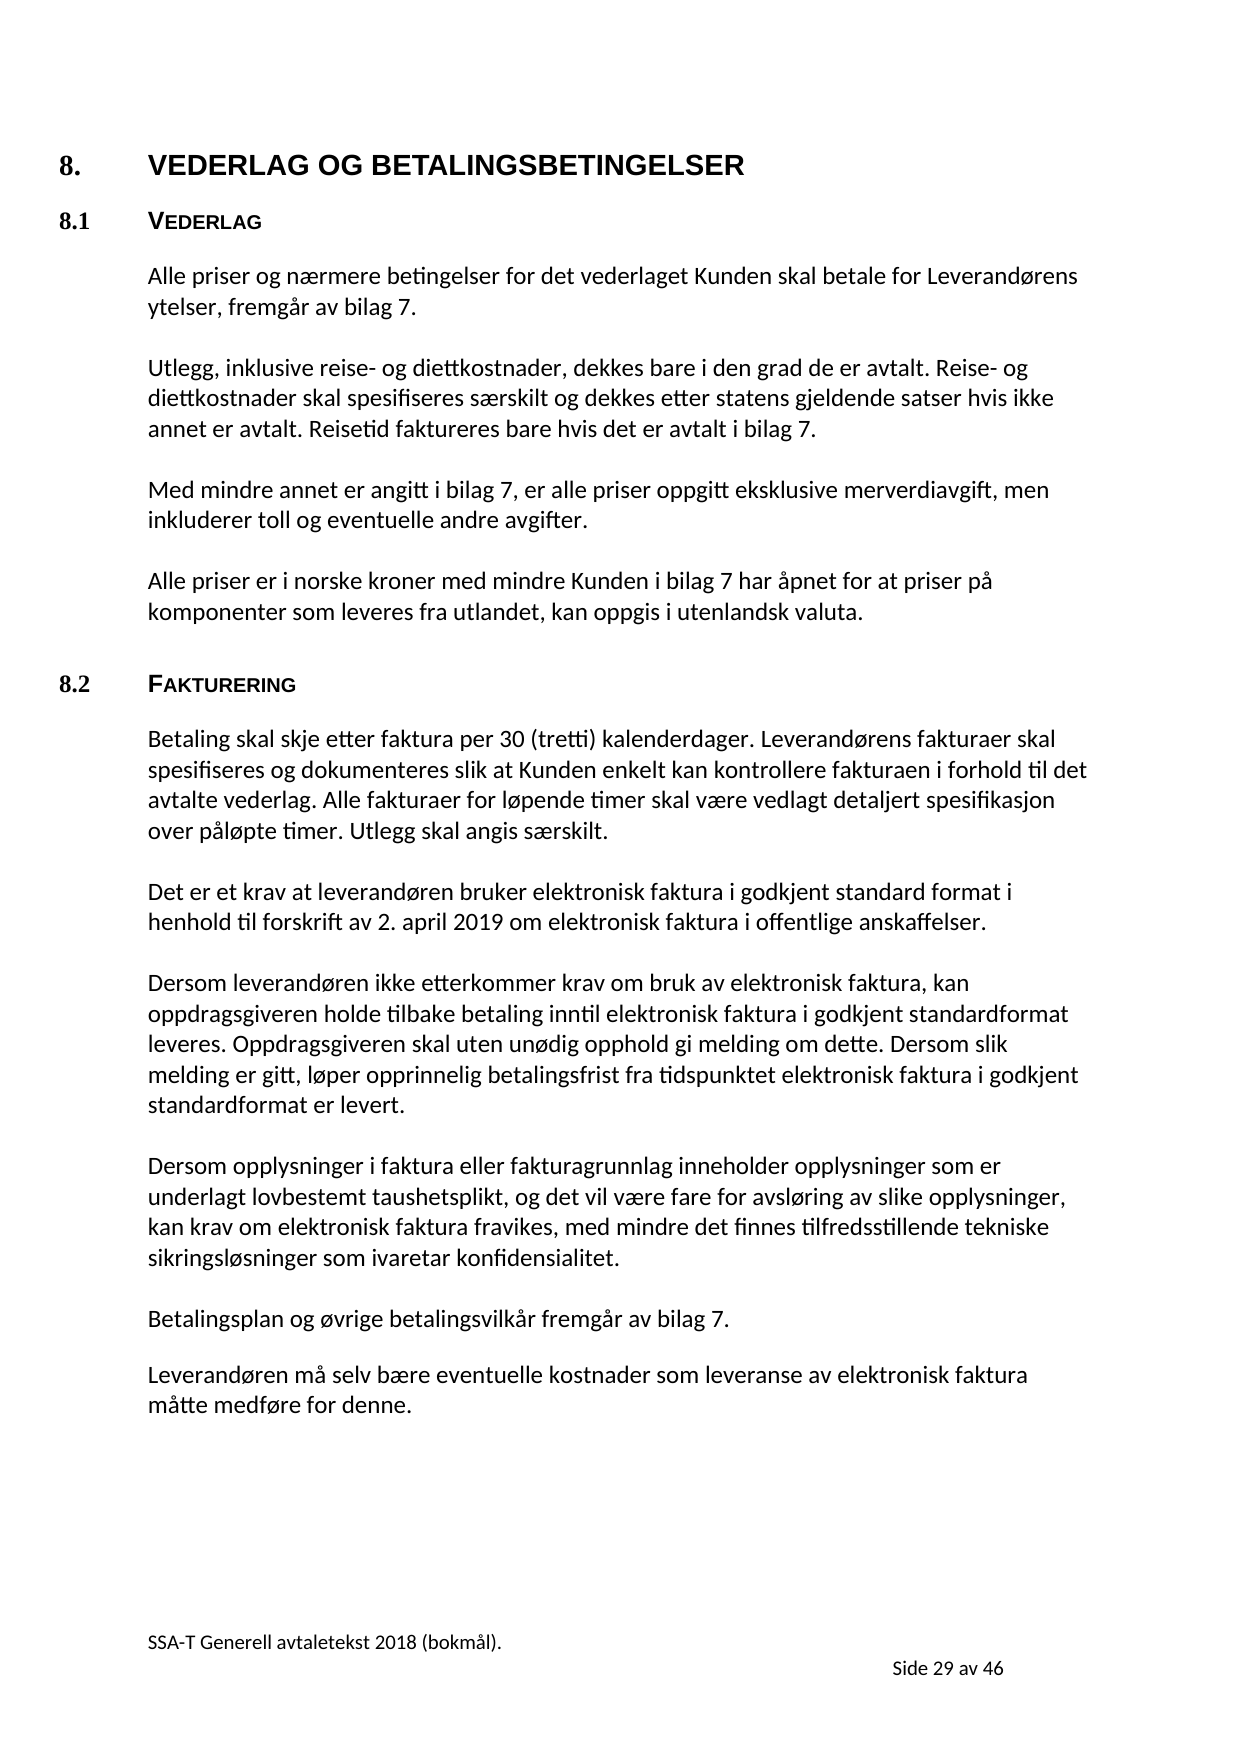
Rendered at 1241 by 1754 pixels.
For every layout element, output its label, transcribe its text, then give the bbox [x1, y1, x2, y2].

text Leverandøren må selv bære eventuelle kostnader som leveranse av elektronisk faktura måtte medføre for denne. [148, 1359, 1093, 1420]
text Alle priser er i norske kroner med mindre Kunden i bilag 7 har åpnet for at priser på komponenter som leveres fra utlandet, kan oppgis i utenlandsk valuta. [148, 565, 1093, 626]
text Dersom opplysninger i faktura eller fakturagrunnlag inneholder opplysninger som er underlagt lovbestemt taushetsplikt, og det vil være fare for avsløring av slike opplysninger, kan krav om elektronisk faktura fravikes, med mindre det finnes tilfredsstillende tekniske sikringsløsninger som ivaretar konfidensialitet. [148, 1151, 1093, 1273]
text Med mindre annet er angitt i bilag 7, er alle priser oppgitt eksklusive merverdiavgift, men inkluderer toll og eventuelle andre avgifter. [148, 474, 1093, 535]
subtitle Vederlag [59, 206, 1093, 235]
subtitle Vederlag og betalingsbetingelser [59, 148, 1093, 181]
text Betalingsplan og øvrige betalingsvilkår fremgår av bilag 7. [148, 1303, 1093, 1334]
text Dersom leverandøren ikke etterkommer krav om bruk av elektronisk faktura, kan oppdragsgiveren holde tilbake betaling inntil elektronisk faktura i godkjent standardformat leveres. Oppdragsgiveren skal uten unødig opphold gi melding om dette. Dersom slik melding er gitt, løper opprinnelig betalingsfrist fra tidspunktet elektronisk faktura i godkjent standardformat er levert. [148, 967, 1093, 1120]
text Alle priser og nærmere betingelser for det vederlaget Kunden skal betale for Leverandørens ytelser, fremgår av bilag 7. [148, 260, 1093, 321]
text Utlegg, inklusive reise- og diettkostnader, dekkes bare i den grad de er avtalt. Reise- og diettkostnader skal spesifiseres særskilt og dekkes etter statens gjeldende satser hvis ikke annet er avtalt. Reisetid faktureres bare hvis det er avtalt i bilag 7. [148, 352, 1093, 443]
text Betaling skal skje etter faktura per 30 (tretti) kalenderdager. Leverandørens fakturaer skal spesifiseres og dokumenteres slik at Kunden enkelt kan kontrollere fakturaen i forhold til det avtalte vederlag. Alle fakturaer for løpende timer skal være vedlagt detaljert spesifikasjon over påløpte timer. Utlegg skal angis særskilt. [148, 723, 1093, 845]
subtitle Fakturering [59, 669, 1093, 698]
text Det er et krav at leverandøren bruker elektronisk faktura i godkjent standard format i henhold til forskrift av 2. april 2019 om elektronisk faktura i offentlige anskaffelser. [148, 876, 1093, 937]
